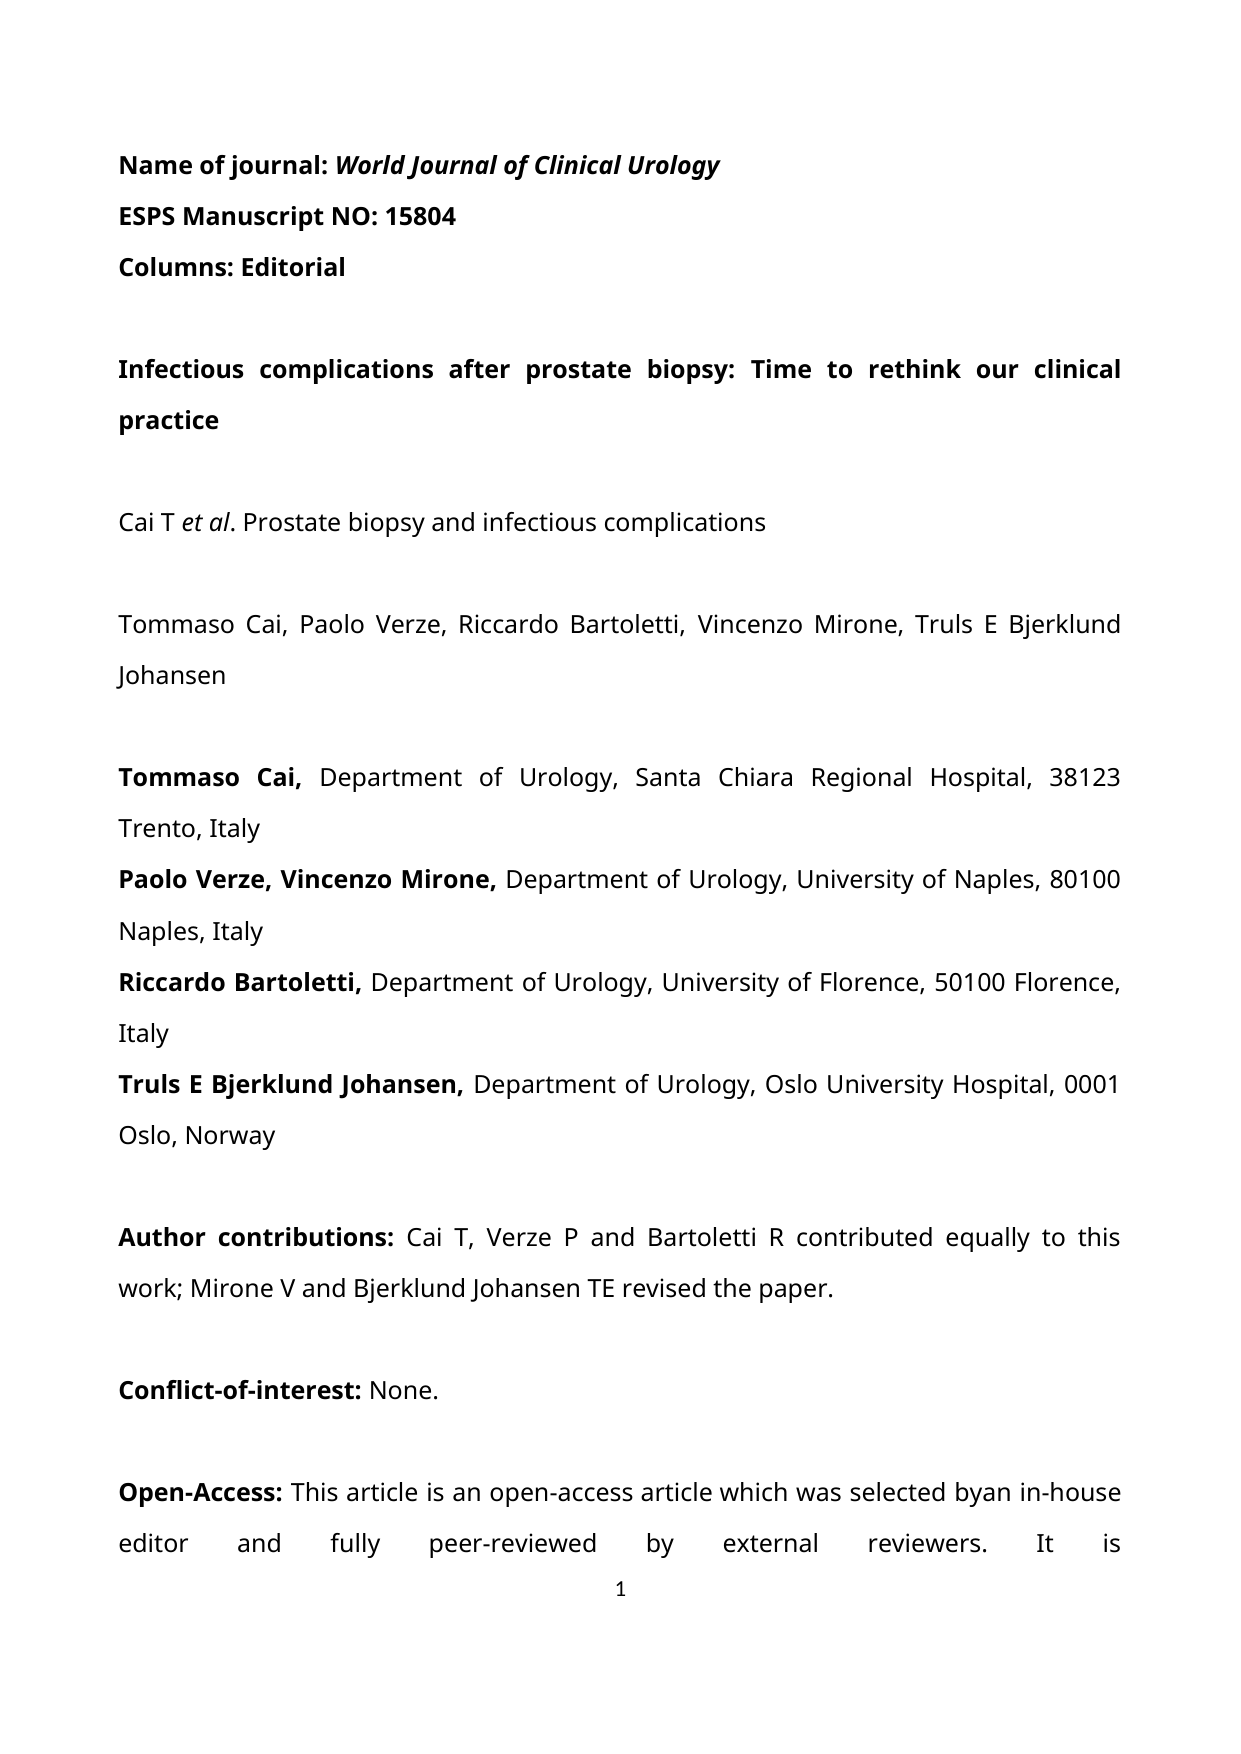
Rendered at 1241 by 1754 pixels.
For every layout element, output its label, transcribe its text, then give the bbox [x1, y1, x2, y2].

text Truls E Bjerklund Johansen, Department of Urology, Oslo University Hospital, 0001 Oslo, Norway [118, 1066, 1122, 1151]
text Tommaso Cai, Department of Urology, Santa Chiara Regional Hospital, 38123 Trento, Italy [118, 760, 1122, 845]
text ESPS Manuscript NO: 15804 [118, 199, 1122, 233]
text Cai T et al. Prostate biopsy and infectious complications [118, 505, 1122, 539]
text Columns: Editorial [118, 250, 1122, 284]
text Name of journal: World Journal of Clinical Urology [118, 148, 1122, 182]
text Conflict-of-interest: None. [118, 1373, 1122, 1407]
text Riccardo Bartoletti, Department of Urology, University of Florence, 50100 Florence, Italy [118, 964, 1122, 1049]
text Infectious complications after prostate biopsy: Time to rethink our clinical practice [118, 352, 1122, 437]
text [118, 1475, 1122, 1560]
text Paolo Verze, Vincenzo Mirone, Department of Urology, University of Naples, 80100 Naples, Italy [118, 862, 1122, 947]
text Author contributions: Cai T, Verze P and Bartoletti R contributed equally to this work; Mirone V and Bjerklund Johansen TE revised the paper. [118, 1219, 1122, 1304]
text Tommaso Cai, Paolo Verze, Riccardo Bartoletti, Vincenzo Mirone, Truls E Bjerklund Johansen [118, 607, 1122, 692]
